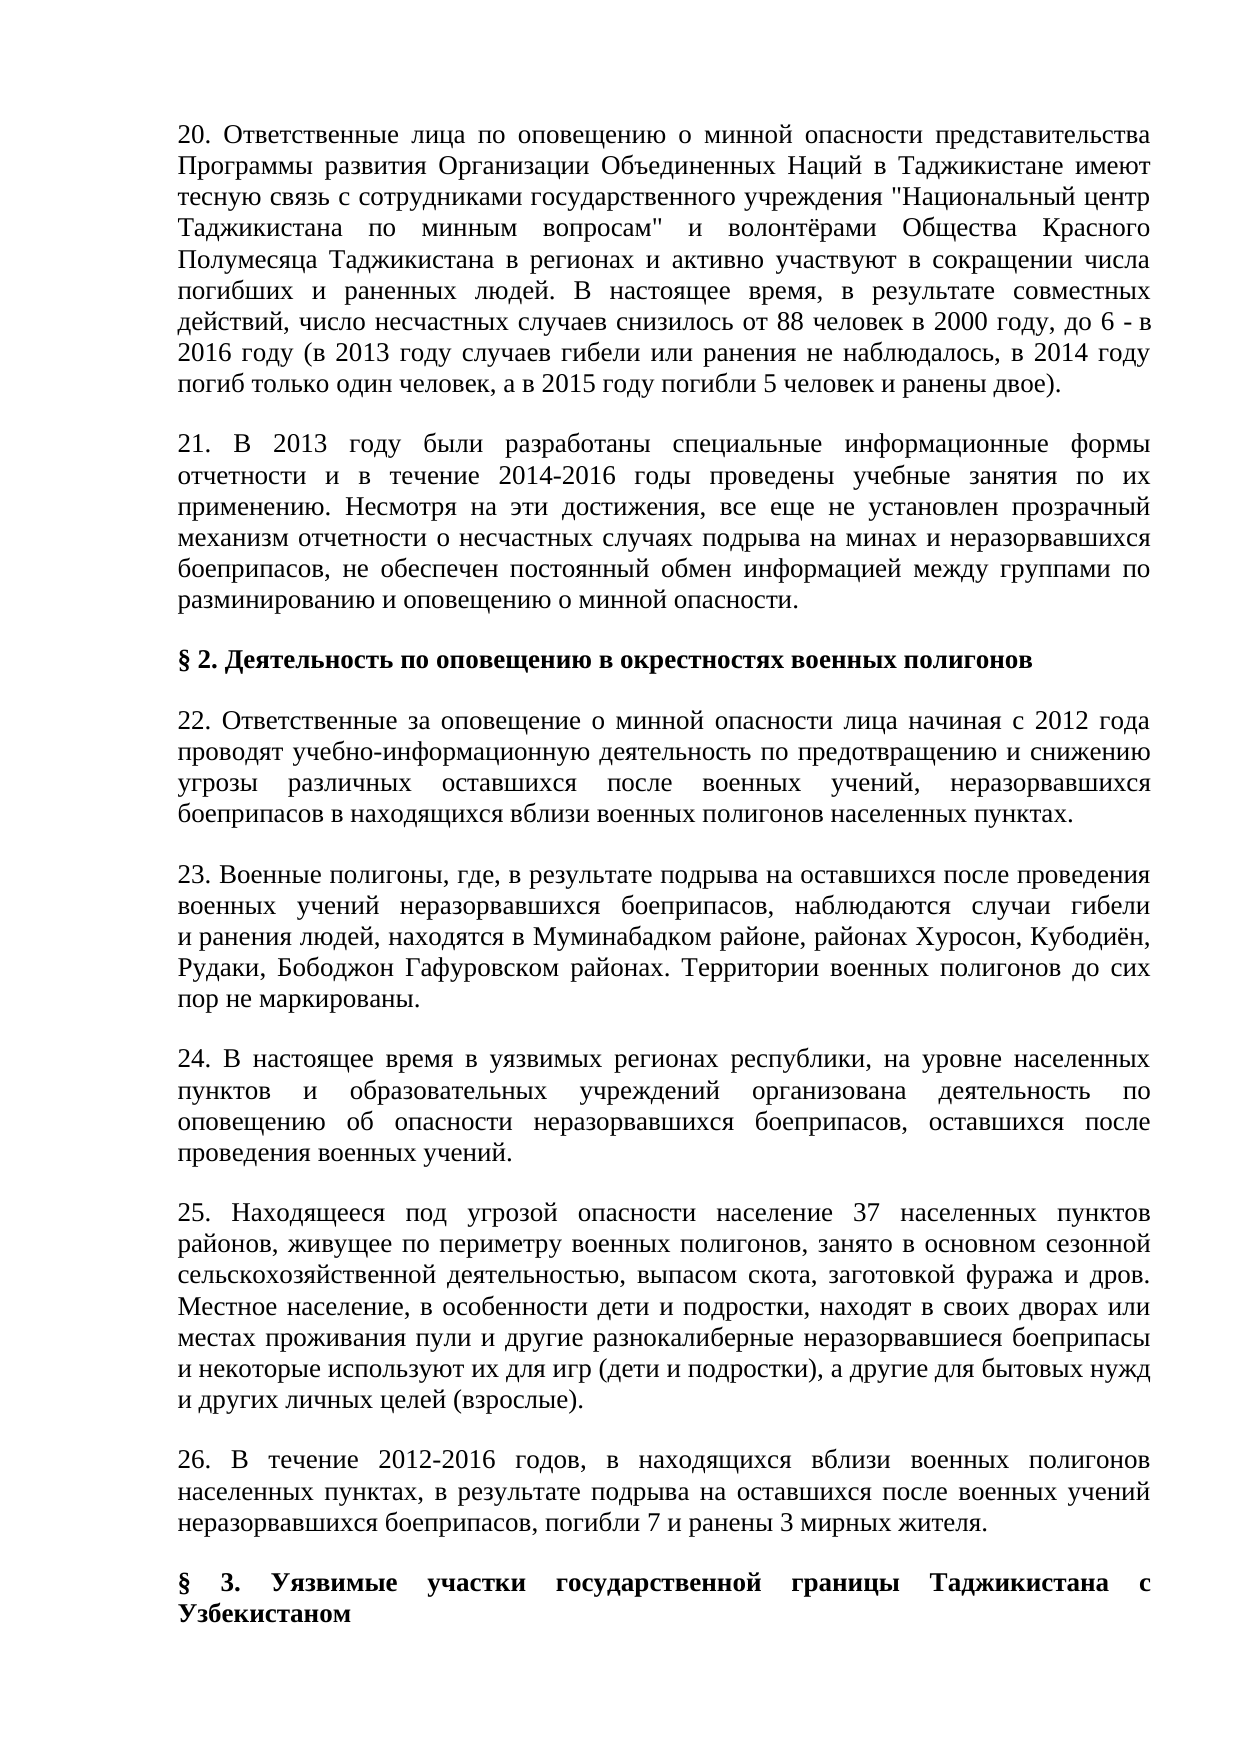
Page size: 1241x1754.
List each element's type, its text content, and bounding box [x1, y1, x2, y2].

text 20. Ответственные лица по оповещению о минной опасности представительства Программы развития Организации Объединенных Наций в Таджикистане имеют тесную связь с сотрудниками государственного учреждения "Национальный центр Таджикистана по минным вопросам" и волонтёрами Общества Красного Полумесяца Таджикистана в регионах и активно участвуют в сокращении числа погибших и раненных людей. В настоящее время, в результате совместных действий, число несчастных случаев снизилось от 88 человек в 2000 году, до 6 - в 2016 году (в 2013 году случаев гибели или ранения не наблюдалось, в 2014 году погиб только один человек, а в 2015 году погибли 5 человек и ранены двое). [177, 118, 1152, 398]
text 21. В 2013 году были разработаны специальные информационные формы отчетности и в течение 2014-2016 годы проведены учебные занятия по их применению. Несмотря на эти достижения, все еще не установлен прозрачный механизм отчетности о несчастных случаях подрыва на минах и неразорвавшихся боеприпасов, не обеспечен постоянный обмен информацией между группами по разминированию и оповещению о минной опасности. [177, 428, 1152, 614]
text 23. Военные полигоны, где, в результате подрыва на оставшихся после проведения военных учений неразорвавшихся боеприпасов, наблюдаются случаи гибели и ранения людей, находятся в Муминабадком районе, районах Хуросон, Кубодиён, Рудаки, Бободжон Гафуровском районах. Территории военных полигонов до сих пор не маркированы. [177, 858, 1152, 1013]
text 24. В настоящее время в уязвимых регионах республики, на уровне населенных пунктов и образовательных учреждений организована деятельность по оповещению об опасности неразорвавшихся боеприпасов, оставшихся после проведения военных учений. [177, 1043, 1152, 1167]
text § 2. Деятельность по оповещению в окрестностях военных полигонов [177, 644, 1152, 675]
text 26. В течение 2012-2016 годов, в находящихся вблизи военных полигонов населенных пунктах, в результате подрыва на оставшихся после военных учений неразорвавшихся боеприпасов, погибли 7 и ранены 3 мирных жителя. [177, 1443, 1152, 1537]
text 25. Находящееся под угрозой опасности население 37 населенных пунктов районов, живущее по периметру военных полигонов, занято в основном сезонной сельскохозяйственной деятельностью, выпасом скота, заготовкой фуража и дров. Местное население, в особенности дети и подростки, находят в своих дворах или местах проживания пули и другие разнокалиберные неразорвавшиеся боеприпасы и некоторые используют их для игр (дети и подростки), а другие для бытовых нужд и других личных целей (взрослые). [177, 1196, 1152, 1414]
text 22. Ответственные за оповещение о минной опасности лица начиная с 2012 года проводят учебно-информационную деятельность по предотвращению и снижению угрозы различных оставшихся после военных учений, неразорвавшихся боеприпасов в находящихся вблизи военных полигонов населенных пунктах. [177, 704, 1152, 828]
text § 3. Уязвимые участки государственной границы Таджикистана с Узбекистаном [177, 1566, 1152, 1628]
